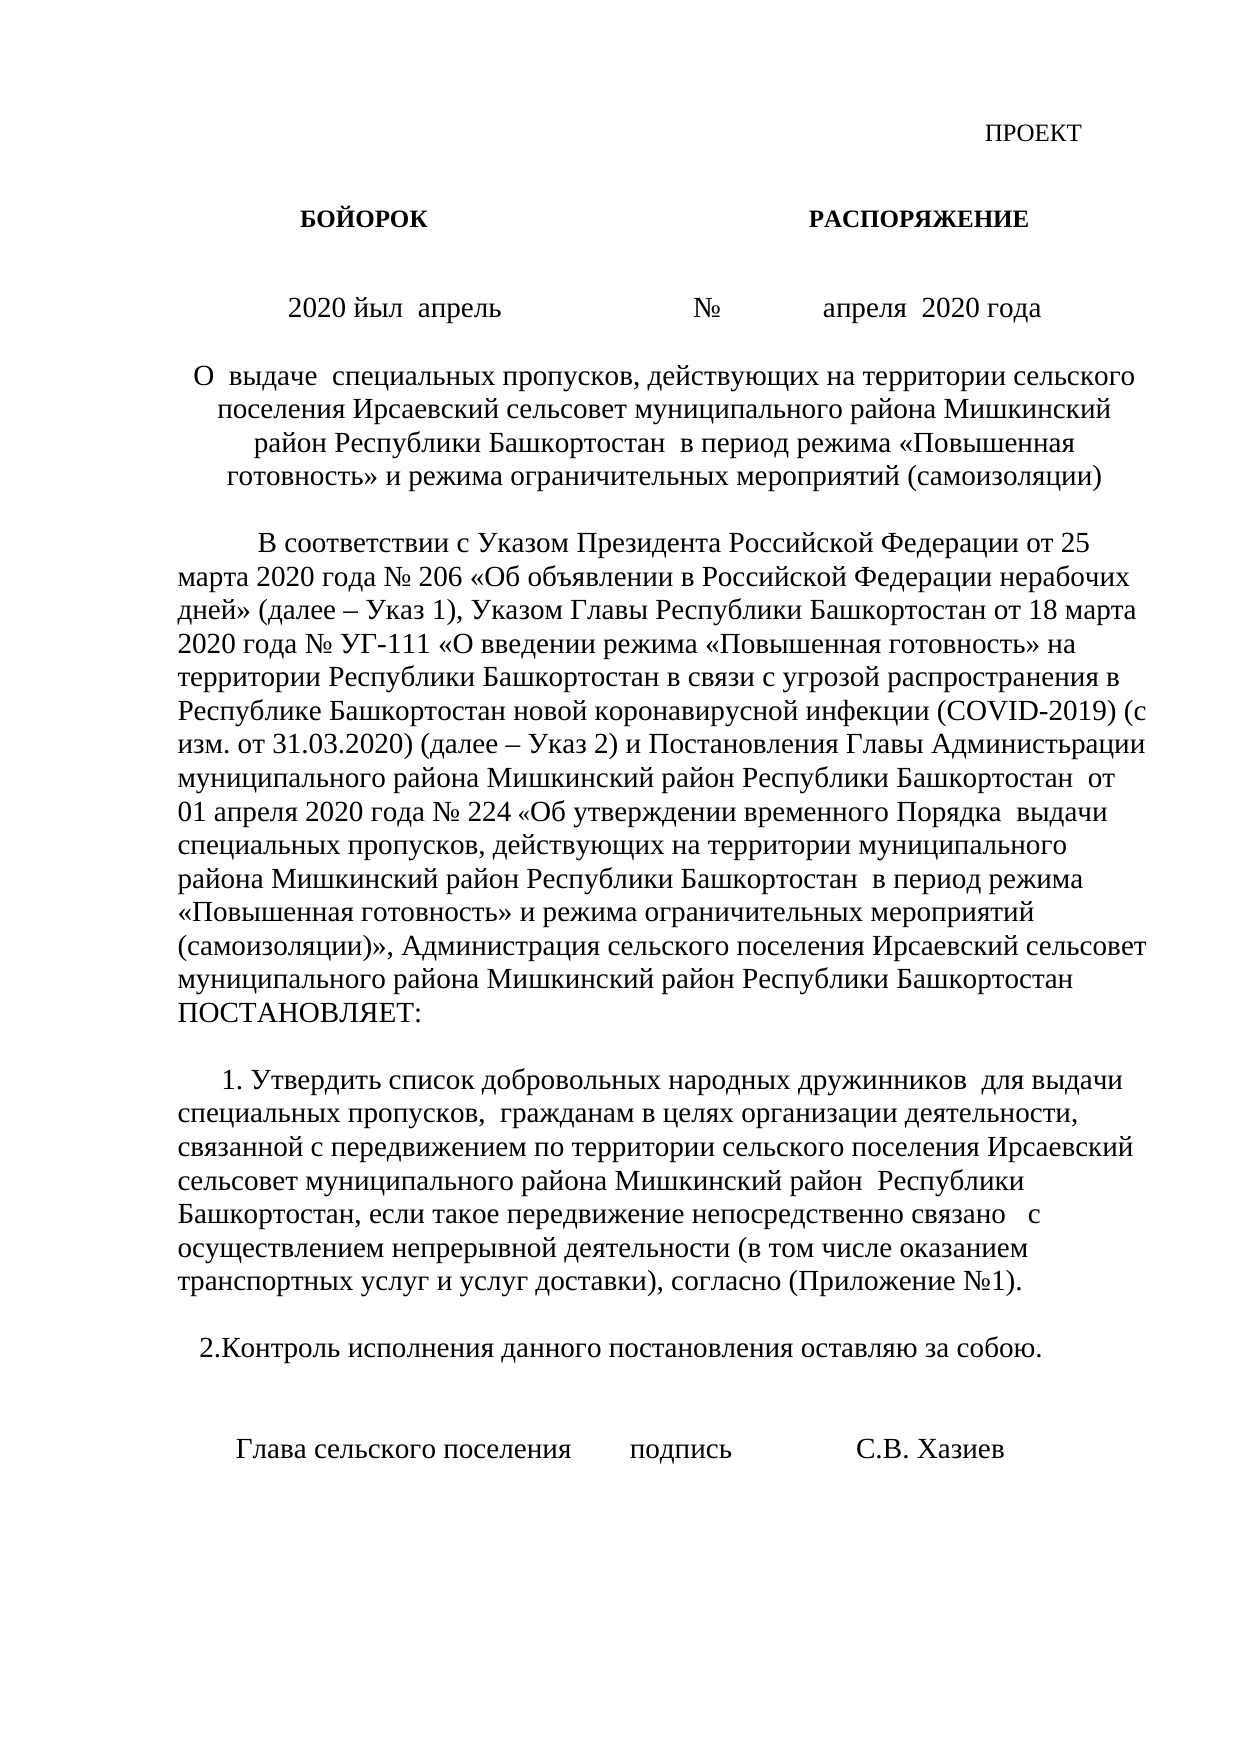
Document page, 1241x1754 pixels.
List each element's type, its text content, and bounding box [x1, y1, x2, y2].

text Глава сельского поселения подпись С.В. Хазиев [177, 1431, 1152, 1464]
text 1. Утвердить список добровольных народных дружинников для выдачи специальных пропусков, гражданам в целях организации деятельности, связанной с передвижением по территории сельского поселения Ирсаевский сельсовет муниципального района Мишкинский район Республики Башкортостан, если такое передвижение непосредственно связано с осуществлением непрерывной деятельности (в том числе оказанием транспортных услуг и услуг доставки), согласно (Приложение №1). [177, 1062, 1152, 1297]
text 2.Контроль исполнения данного постановления оставляю за собою. [177, 1330, 1152, 1364]
text 2020 йыл апрель № апреля 2020 года [177, 291, 1152, 324]
text О выдаче специальных пропусков, действующих на территории сельского поселения Ирсаевский сельсовет муниципального района Мишкинский район Республики Башкортостан в период режима «Повышенная готовность» и режима ограничительных мероприятий (самоизоляции) [177, 358, 1152, 492]
text В соответствии с Указом Президента Российской Федерации от 25 марта 2020 года № 206 «Об объявлении в Российской Федерации нерабочих дней» (далее – Указ 1), Указом Главы Республики Башкортостан от 18 марта 2020 года № УГ-111 «О введении режима «Повышенная готовность» на территории Республики Башкортостан в связи с угрозой распространения в Республике Башкортостан новой коронавирусной инфекции (COVID-2019) (с изм. от 31.03.2020) (далее – Указ 2) и Постановления Главы Администьрации муниципального района Мишкинский район Республики Башкортостан от 01 апреля 2020 года № 224 «Об утверждении временного Порядка выдачи специальных пропусков, действующих на территории муниципального района Мишкинский район Республики Башкортостан в период режима «Повышенная готовность» и режима ограничительных мероприятий (самоизоляции)», Администрация сельского поселения Ирсаевский сельсовет муниципального района Мишкинский район Республики Башкортостан ПОСТАНОВЛЯЕТ: [177, 525, 1152, 1028]
text ПРОЕКТ [177, 118, 1152, 147]
text БОЙОРОК РАСПОРЯЖЕНИЕ [177, 204, 1152, 233]
